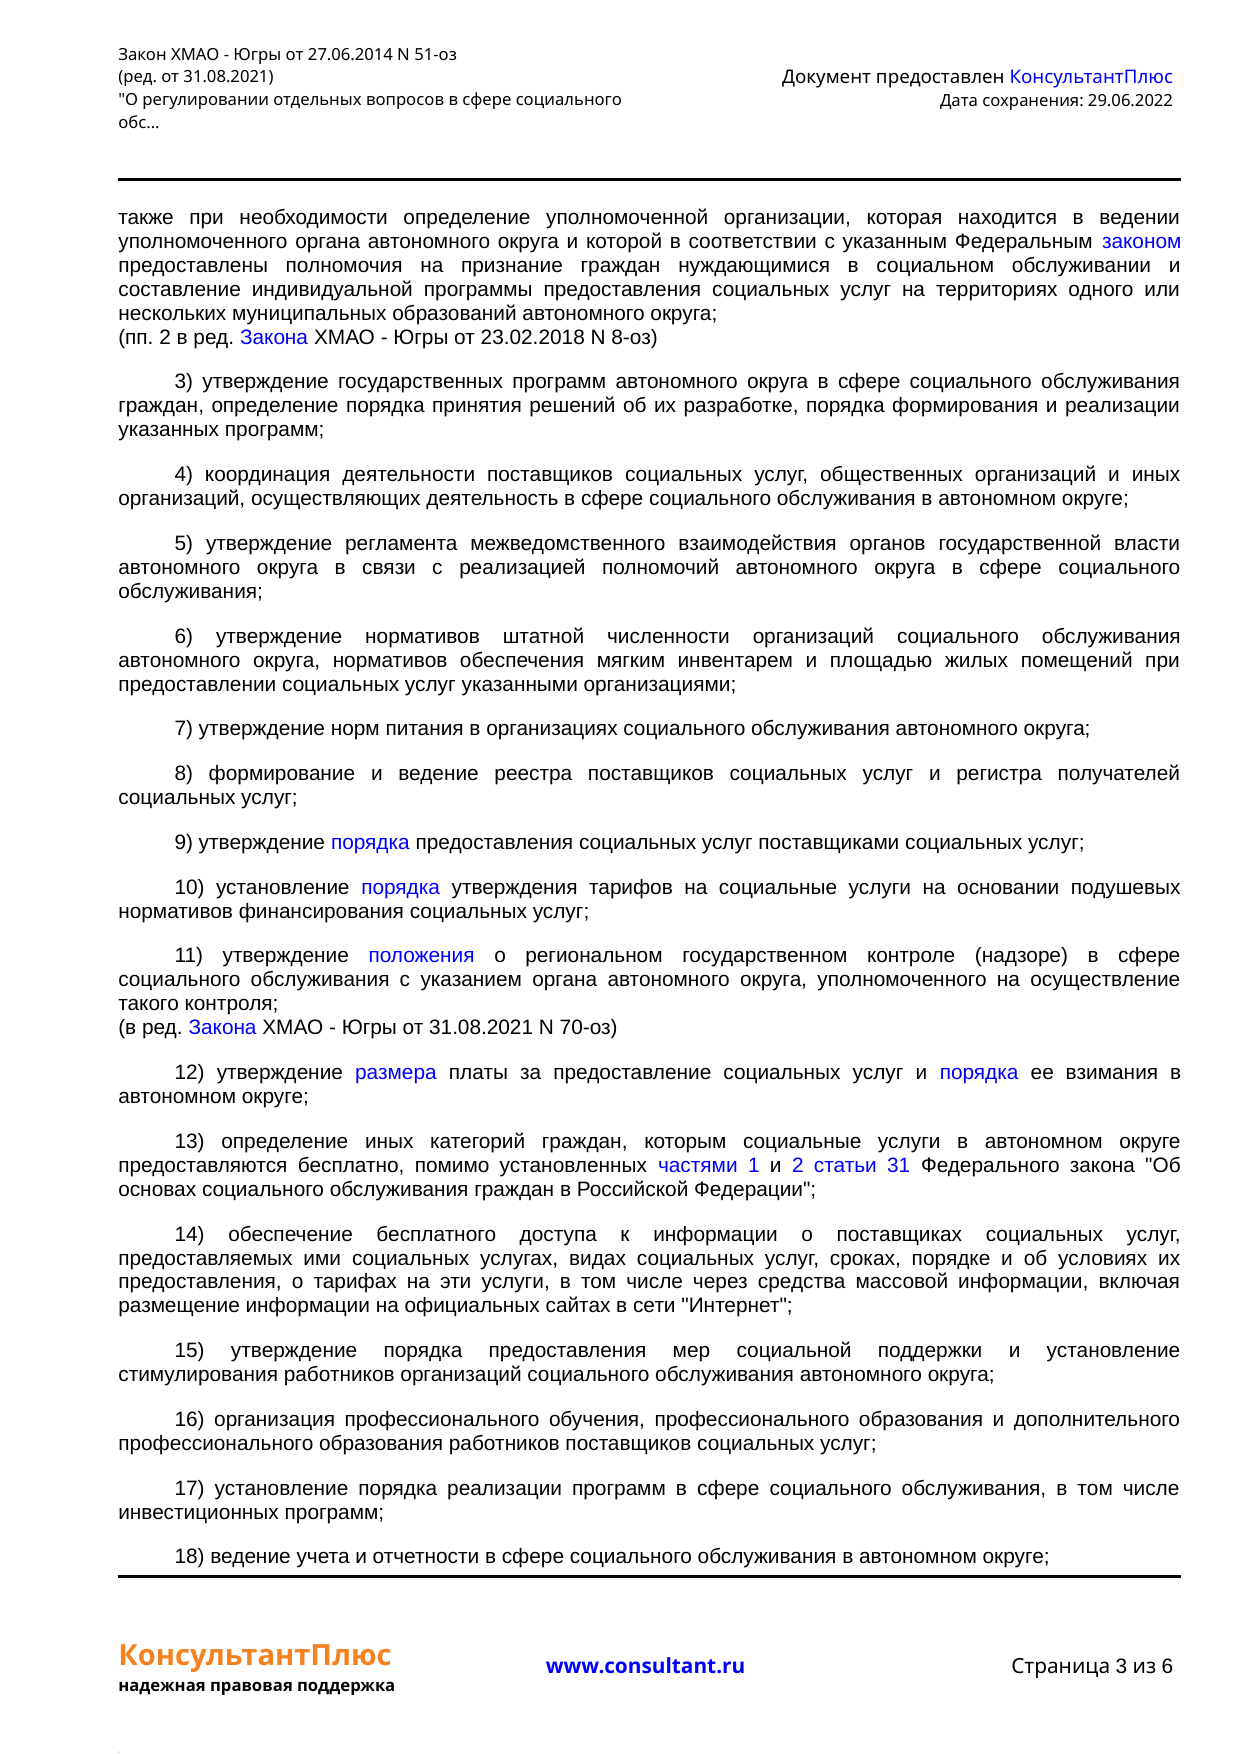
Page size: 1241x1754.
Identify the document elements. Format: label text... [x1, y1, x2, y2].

text 11) утверждение положения о региональном государственном контроле (надзоре) в сфере социального обслуживания с указанием органа автономного округа, уполномоченного на осуществление такого контроля; [118, 943, 1181, 1015]
text (пп. 2 в ред. Закона ХМАО - Югры от 23.02.2018 N 8-оз) [118, 324, 1181, 348]
text 12) утверждение размера платы за предоставление социальных услуг и порядка ее взимания в автономном округе; [118, 1060, 1181, 1108]
text 8) формирование и ведение реестра поставщиков социальных услуг и регистра получателей социальных услуг; [118, 761, 1181, 809]
text (в ред. Закона ХМАО - Югры от 31.08.2021 N 70-оз) [118, 1015, 1181, 1039]
text 15) утверждение порядка предоставления мер социальной поддержки и установление стимулирования работников организаций социального обслуживания автономного округа; [118, 1338, 1181, 1386]
text 16) организация профессионального обучения, профессионального образования и дополнительного профессионального образования работников поставщиков социальных услуг; [118, 1407, 1181, 1455]
text 7) утверждение норм питания в организациях социального обслуживания автономного округа; [118, 716, 1181, 740]
text 9) утверждение порядка предоставления социальных услуг поставщиками социальных услуг; [118, 830, 1181, 854]
text 18) ведение учета и отчетности в сфере социального обслуживания в автономном округе; [118, 1544, 1181, 1568]
text 6) утверждение нормативов штатной численности организаций социального обслуживания автономного округа, нормативов обеспечения мягким инвентарем и площадью жилых помещений при предоставлении социальных услуг указанными организациями; [118, 623, 1181, 695]
text 17) установление порядка реализации программ в сфере социального обслуживания, в том числе инвестиционных программ; [118, 1476, 1181, 1523]
text 3) утверждение государственных программ автономного округа в сфере социального обслуживания граждан, определение порядка принятия решений об их разработке, порядка формирования и реализации указанных программ; [118, 369, 1181, 441]
text 13) определение иных категорий граждан, которым социальные услуги в автономном округе предоставляются бесплатно, помимо установленных частями 1 и 2 статьи 31 Федерального закона "Об основах социального обслуживания граждан в Российской Федерации"; [118, 1129, 1181, 1201]
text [118, 205, 1181, 324]
text 4) координация деятельности поставщиков социальных услуг, общественных организаций и иных организаций, осуществляющих деятельность в сфере социального обслуживания в автономном округе; [118, 462, 1181, 510]
text 14) обеспечение бесплатного доступа к информации о поставщиках социальных услуг, предоставляемых ими социальных услугах, видах социальных услуг, сроках, порядке и об условиях их предоставления, о тарифах на эти услуги, в том числе через средства массовой информации, включая размещение информации на официальных сайтах в сети "Интернет"; [118, 1221, 1181, 1317]
text 5) утверждение регламента межведомственного взаимодействия органов государственной власти автономного округа в связи с реализацией полномочий автономного округа в сфере социального обслуживания; [118, 531, 1181, 603]
text 10) установление порядка утверждения тарифов на социальные услуги на основании подушевых нормативов финансирования социальных услуг; [118, 874, 1181, 922]
